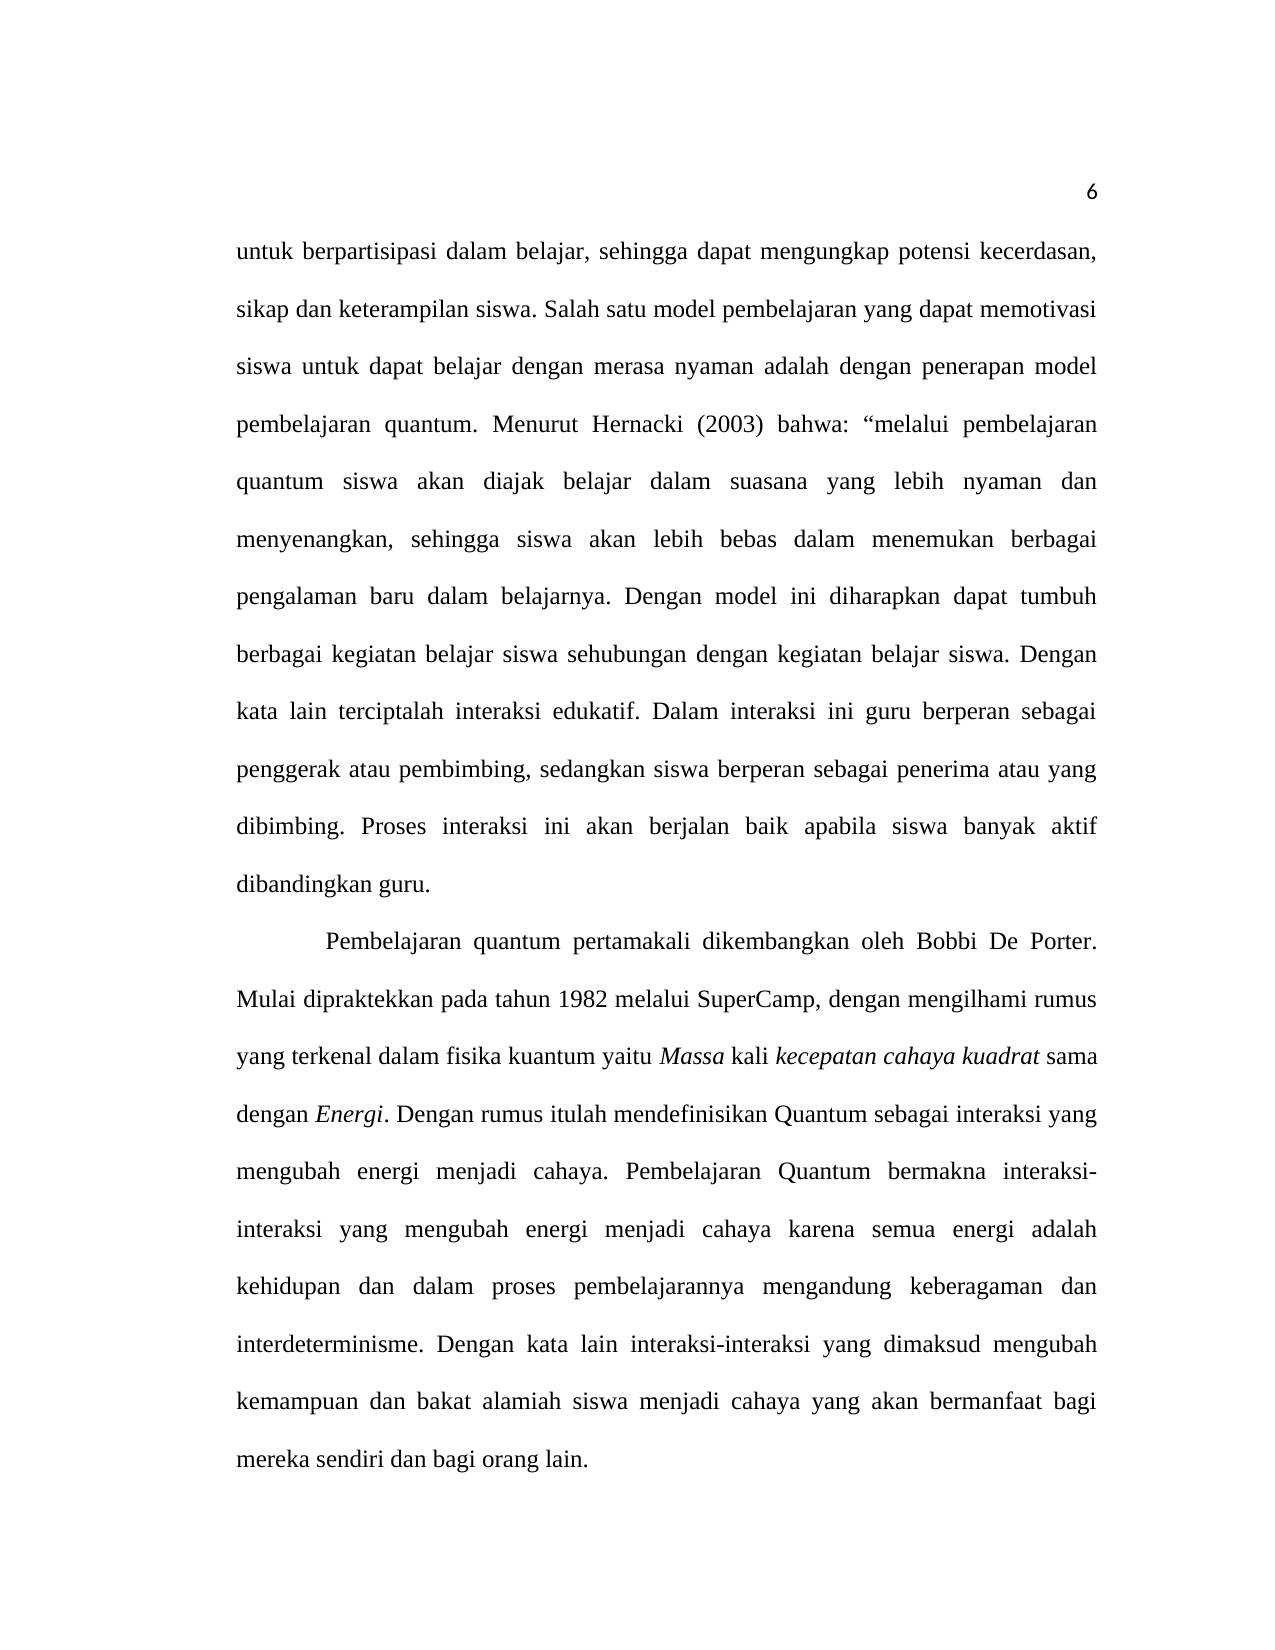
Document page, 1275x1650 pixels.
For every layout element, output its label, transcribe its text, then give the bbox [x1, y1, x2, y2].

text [236, 236, 1098, 897]
text Pembelajaran quantum pertamakali dikembangkan oleh Bobbi De Porter. Mulai dipraktekkan pada tahun 1982 melalui SuperCamp, dengan mengilhami rumus yang terkenal dalam fisika kuantum yaitu Massa kali kecepatan cahaya kuadrat sama dengan Energi. Dengan rumus itulah mendefinisikan Quantum sebagai interaksi yang mengubah energi menjadi cahaya. Pembelajaran Quantum bermakna interaksi-interaksi yang mengubah energi menjadi cahaya karena semua energi adalah kehidupan dan dalam proses pembelajarannya mengandung keberagaman dan interdeterminisme. Dengan kata lain interaksi-interaksi yang dimaksud mengubah kemampuan dan bakat alamiah siswa menjadi cahaya yang akan bermanfaat bagi mereka sendiri dan bagi orang lain. [236, 926, 1098, 1472]
